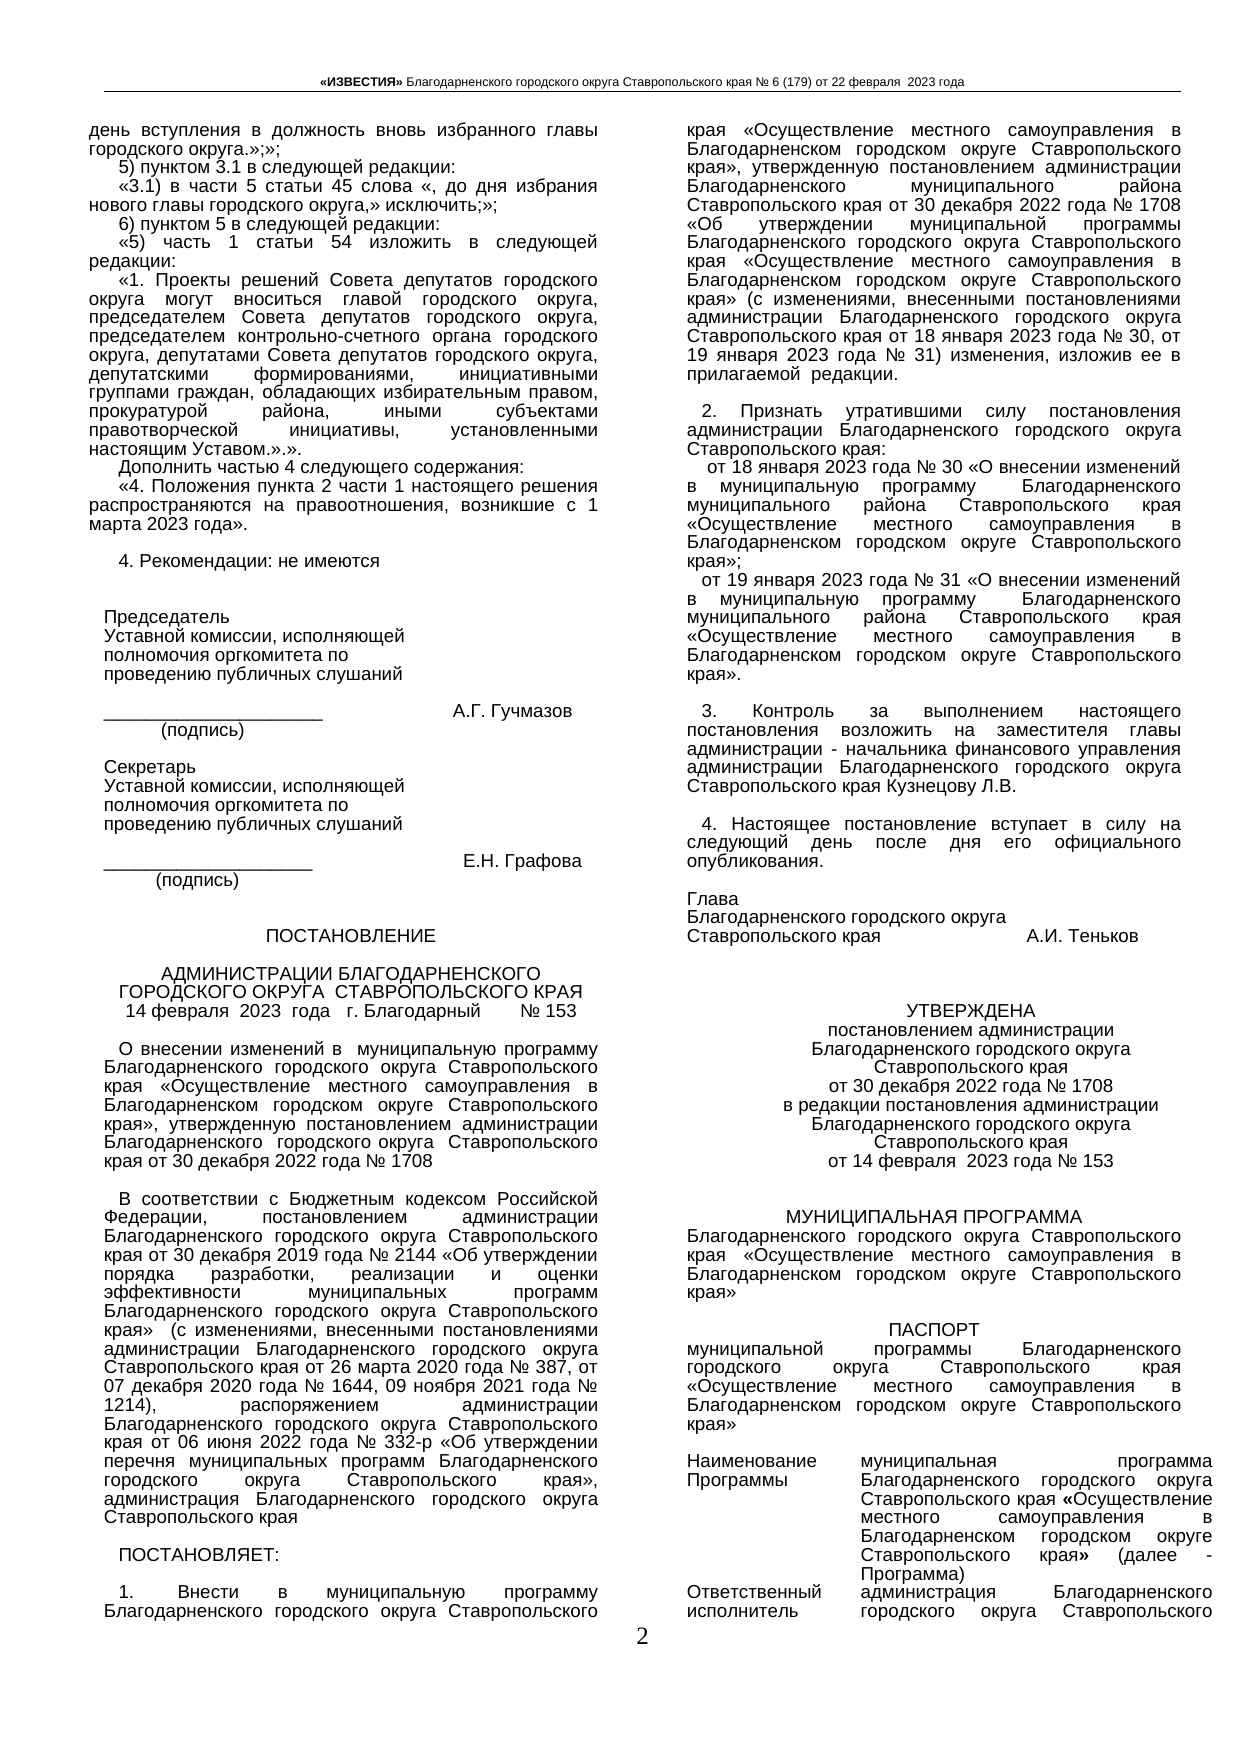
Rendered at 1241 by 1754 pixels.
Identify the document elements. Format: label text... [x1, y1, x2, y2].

text МУНИЦИПАЛЬНАЯ ПРОГРАММА [687, 1209, 1181, 1227]
text В соответствии с Бюджетным кодексом Российской Федерации, постановлением администрации Благодарненского городского округа Ставропольского края от 30 декабря 2019 года № 2144 «Об утверждении порядка разработки, реализации и оценки эффективности муниципальных программ Благодарненского городского округа Ставропольского края» (с изменениями, внесенными постановлениями администрации Благодарненского городского округа Ставропольского края от 26 марта 2020 года № 387, от 07 декабря 2020 года № 1644, 09 ноября 2021 года № 1214), распоряжением администрации Благодарненского городского округа Ставропольского края от 06 июня 2022 года № 332-р «Об утверждении перечня муниципальных программ Благодарненского городского округа Ставропольского края», администрация Благодарненского городского округа Ставропольского края [103, 1190, 598, 1527]
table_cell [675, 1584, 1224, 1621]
text О внесении изменений в муниципальную программу Благодарненского городского округа Ставропольского края «Осуществление местного самоуправления в Благодарненском городском округе Ставропольского края», утвержденную постановлением администрации Благодарненского городского округа Ставропольского края от 30 декабря 2022 года № 1708 [103, 1040, 598, 1171]
text 3. Контроль за выполнением настоящего постановления возложить на заместителя главы администрации - начальника финансового управления администрации Благодарненского городского округа Ставропольского края Кузнецову Л.В. [687, 702, 1181, 796]
text полномочия оргкомитета по [103, 646, 598, 665]
text Уставной комиссии, исполняющей [103, 627, 598, 646]
text Секретарь [103, 759, 598, 777]
text Благодарненского городского округа [687, 909, 1181, 927]
text от 14 февраля 2023 года № 153 [760, 1152, 1181, 1171]
text проведению публичных слушаний [103, 665, 598, 684]
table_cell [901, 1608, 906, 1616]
text постановлением администрации Благодарненского городского округа Ставропольского края [760, 1021, 1181, 1077]
text _____________________ А.Г. Гучмазов [103, 702, 598, 721]
text 4. Рекомендации: не имеются [89, 552, 598, 571]
text Уставной комиссии, исполняющей [103, 777, 598, 796]
text Глава [687, 890, 1181, 909]
text проведению публичных слушаний [103, 815, 598, 834]
text «5) часть 1 статьи 54 изложить в следующей редакции: [89, 234, 598, 271]
text АДМИНИСТРАЦИИ БЛАГОДАРНЕНСКОГО ГОРОДСКОГО ОКРУГА СТАВРОПОЛЬСКОГО КРАЯ [103, 965, 598, 1002]
text (подпись) [103, 871, 598, 890]
text Дополнить частью 4 следующего содержания: [89, 459, 598, 477]
text «1. Проекты решений Совета депутатов городского округа могут вноситься главой городского округа, председателем Совета депутатов городского округа, председателем контрольно-счетного органа городского округа, депутатами Совета депутатов городского округа, депутатскими формированиями, инициативными группами граждан, обладающих избирательным правом, прокуратурой района, иными субъектами правотворческой инициативы, установленными настоящим Уставом.».». [89, 271, 598, 459]
text ПОСТАНОВЛЯЕТ: [103, 1546, 598, 1565]
text ____________________ Е.Н. Графова [103, 852, 598, 871]
text (подпись) [103, 721, 598, 740]
text муниципальной программы Благодарненского городского округа Ставропольского края «Осуществление местного самоуправления в Благодарненском городском округе Ставропольского края» [687, 1340, 1181, 1434]
text 14 февраля 2023 года г. Благодарный № 153 [103, 1002, 598, 1021]
text в редакции постановления администрации Благодарненского городского округа Ставропольского края [760, 1096, 1181, 1152]
text Благодарненского городского округа Ставропольского края «Осуществление местного самоуправления в Благодарненском городском округе Ставропольского края» [687, 1227, 1181, 1302]
text «4. Положения пункта 2 части 1 настоящего решения распространяются на правоотношения, возникшие с 1 марта 2023 года». [89, 477, 598, 534]
text от 30 декабря 2022 года № 1708 [760, 1077, 1181, 1096]
text 4. Настоящее постановление вступает в силу на следующий день после дня его официального опубликования. [687, 815, 1181, 871]
text 6) пунктом 5 в следующей редакции: [89, 215, 598, 234]
text 5) пунктом 3.1 в следующей редакции: [130, 159, 598, 177]
text 2. Признать утратившими силу постановления администрации Благодарненского городского округа Ставропольского края: [687, 402, 1181, 459]
text Председатель [103, 609, 598, 627]
text от 18 января 2023 года № 30 «О внесении изменений в муниципальную программу Благодарненского муниципального района Ставропольского края «Осуществление местного самоуправления в Благодарненском городском округе Ставропольского края»; [687, 459, 1181, 571]
text УТВЕРЖДЕНА [760, 1002, 1181, 1021]
text 1. Внести в муниципальную программу Благодарненского городского округа Ставропольского края «Осуществление местного самоуправления в Благодарненском городском округе Ставропольского края», утвержденную постановлением администрации Благодарненского муниципального района Ставропольского края от 30 декабря 2022 года № 1708 «Об утверждении муниципальной программы Благодарненского городского округа Ставропольского края «Осуществление местного самоуправления в Благодарненском городском округе Ставропольского края» (с изменениями, внесенными постановлениями администрации Благодарненского городского округа Ставропольского края от 18 января 2023 года № 30, от 19 января 2023 года № 31) изменения, изложив ее в прилагаемой редакции. [687, 121, 1181, 384]
text Ставропольского края А.И. Теньков [687, 927, 1181, 946]
text «3.1) в части 5 статьи 45 слова «, до дня избрания нового главы городского округа,» исключить;»; [89, 177, 598, 215]
text ПАСПОРТ [687, 1321, 1181, 1340]
text от 19 января 2023 года № 31 «О внесении изменений в муниципальную программу Благодарненского муниципального района Ставропольского края «Осуществление местного самоуправления в Благодарненском городском округе Ставропольского края». [687, 571, 1181, 684]
text ПОСТАНОВЛЕНИЕ [103, 927, 598, 946]
text полномочия оргкомитета по [103, 796, 598, 815]
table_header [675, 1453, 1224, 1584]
